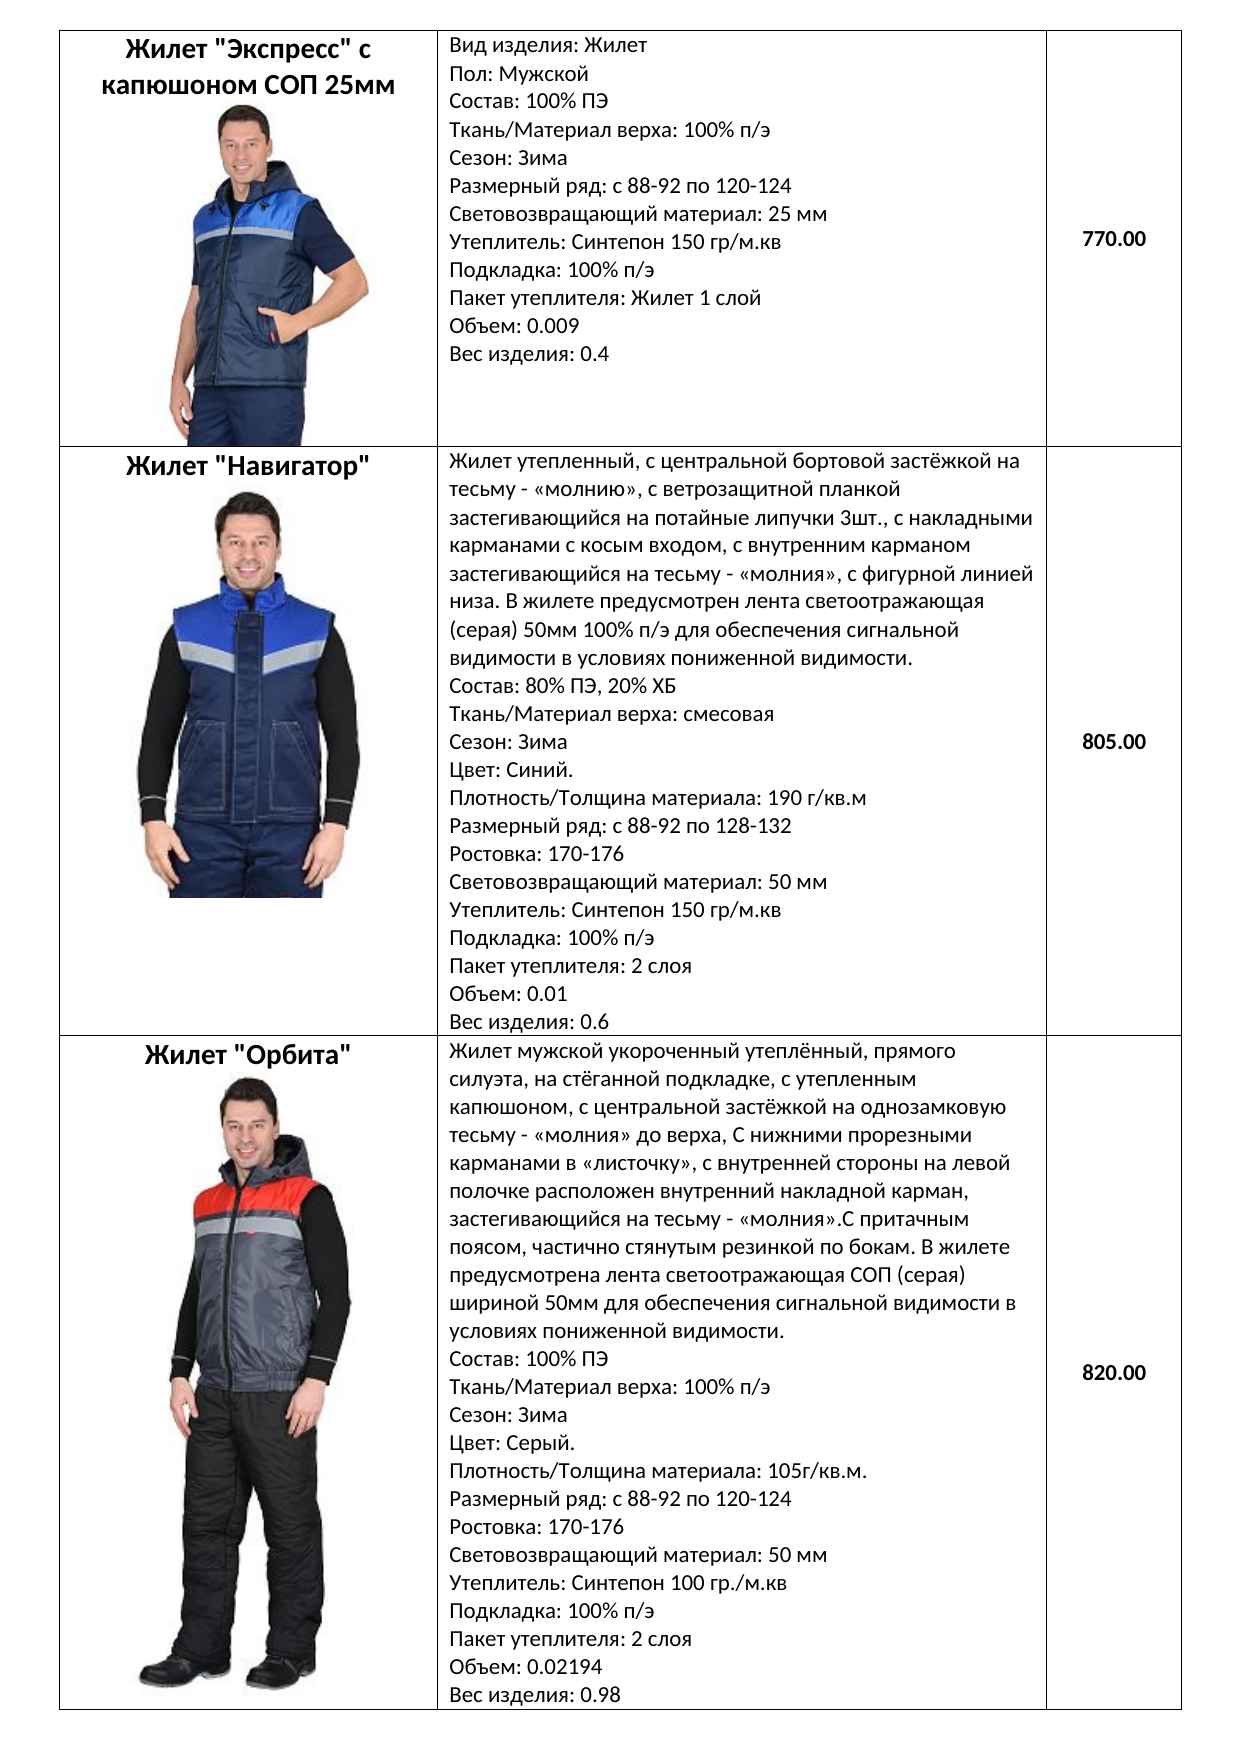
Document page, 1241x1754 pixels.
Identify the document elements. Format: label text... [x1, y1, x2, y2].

table_cell 770.00 [1047, 31, 1181, 446]
table_cell 820.00 [1047, 1036, 1181, 1708]
table_cell Вид изделия: Жилет Пол: Мужской Состав: 100% ПЭ Ткань/Материал верха: 100% п/э Сезон: Зима Размерный ряд: с 88-92 по 120-124 Световозвращающий материал: 25 мм Утеплитель: Синтепон 150 гр/м.кв Подкладка: 100% п/э Пакет утеплителя: Жилет 1 слой Объем: 0.009 Вес изделия: 0.4 [438, 31, 1046, 446]
picture [74, 482, 423, 898]
table_cell Жилет "Экспресс" с капюшоном СОП 25мм [60, 31, 437, 446]
table_cell Жилет утепленный, с центральной бортовой застёжкой на тесьму - «молнию», с ветрозащитной планкой застегивающийся на потайные липучки 3шт., с накладными карманами с косым входом, с внутренним карманом застегивающийся на тесьму - «молния», с фигурной линией низа. В жилете предусмотрен лента светоотражающая (серая) 50мм 100% п/э для обеспечения сигнальной видимости в условиях пониженной видимости. Состав: 80% ПЭ, 20% ХБ Ткань/Материал верха: смесовая Сезон: Зима Цвет: Синий. Плотность/Толщина материала: 190 г/кв.м Размерный ряд: с 88-92 по 128-132 Ростовка: 170-176 Световозвращающий материал: 50 мм Утеплитель: Синтепон 150 гр/м.кв Подкладка: 100% п/э Пакет утеплителя: 2 слоя Объем: 0.01 Вес изделия: 0.6 [438, 447, 1046, 1035]
table_cell Жилет мужской укороченный утеплённый, прямого силуэта, на стёганной подкладке, с утепленным капюшоном, с центральной застёжкой на однозамковую тесьму - «молния» до верха, С нижними прорезными карманами в «листочку», с внутренней стороны на левой полочке расположен внутренний накладной карман, застегивающийся на тесьму - «молния».С притачным поясом, частично стянутым резинкой по бокам. В жилете предусмотрена лента светоотражающая СОП (серая) шириной 50мм для обеспечения сигнальной видимости в условиях пониженной видимости. Состав: 100% ПЭ Ткань/Материал верха: 100% п/э Сезон: Зима Цвет: Серый. Плотность/Толщина материала: 105г/кв.м. Размерный ряд: с 88-92 по 120-124 Ростовка: 170-176 Световозвращающий материал: 50 мм Утеплитель: Синтепон 100 гр./м.кв Подкладка: 100% п/э Пакет утеплителя: 2 слоя Объем: 0.02194 Вес изделия: 0.98 [438, 1036, 1046, 1708]
table_cell 805.00 [1047, 447, 1181, 1035]
table_cell Жилет "Навигатор" [60, 447, 437, 1035]
picture [107, 101, 390, 446]
table_cell Жилет "Орбита" [60, 1036, 437, 1708]
picture [92, 1071, 405, 1697]
